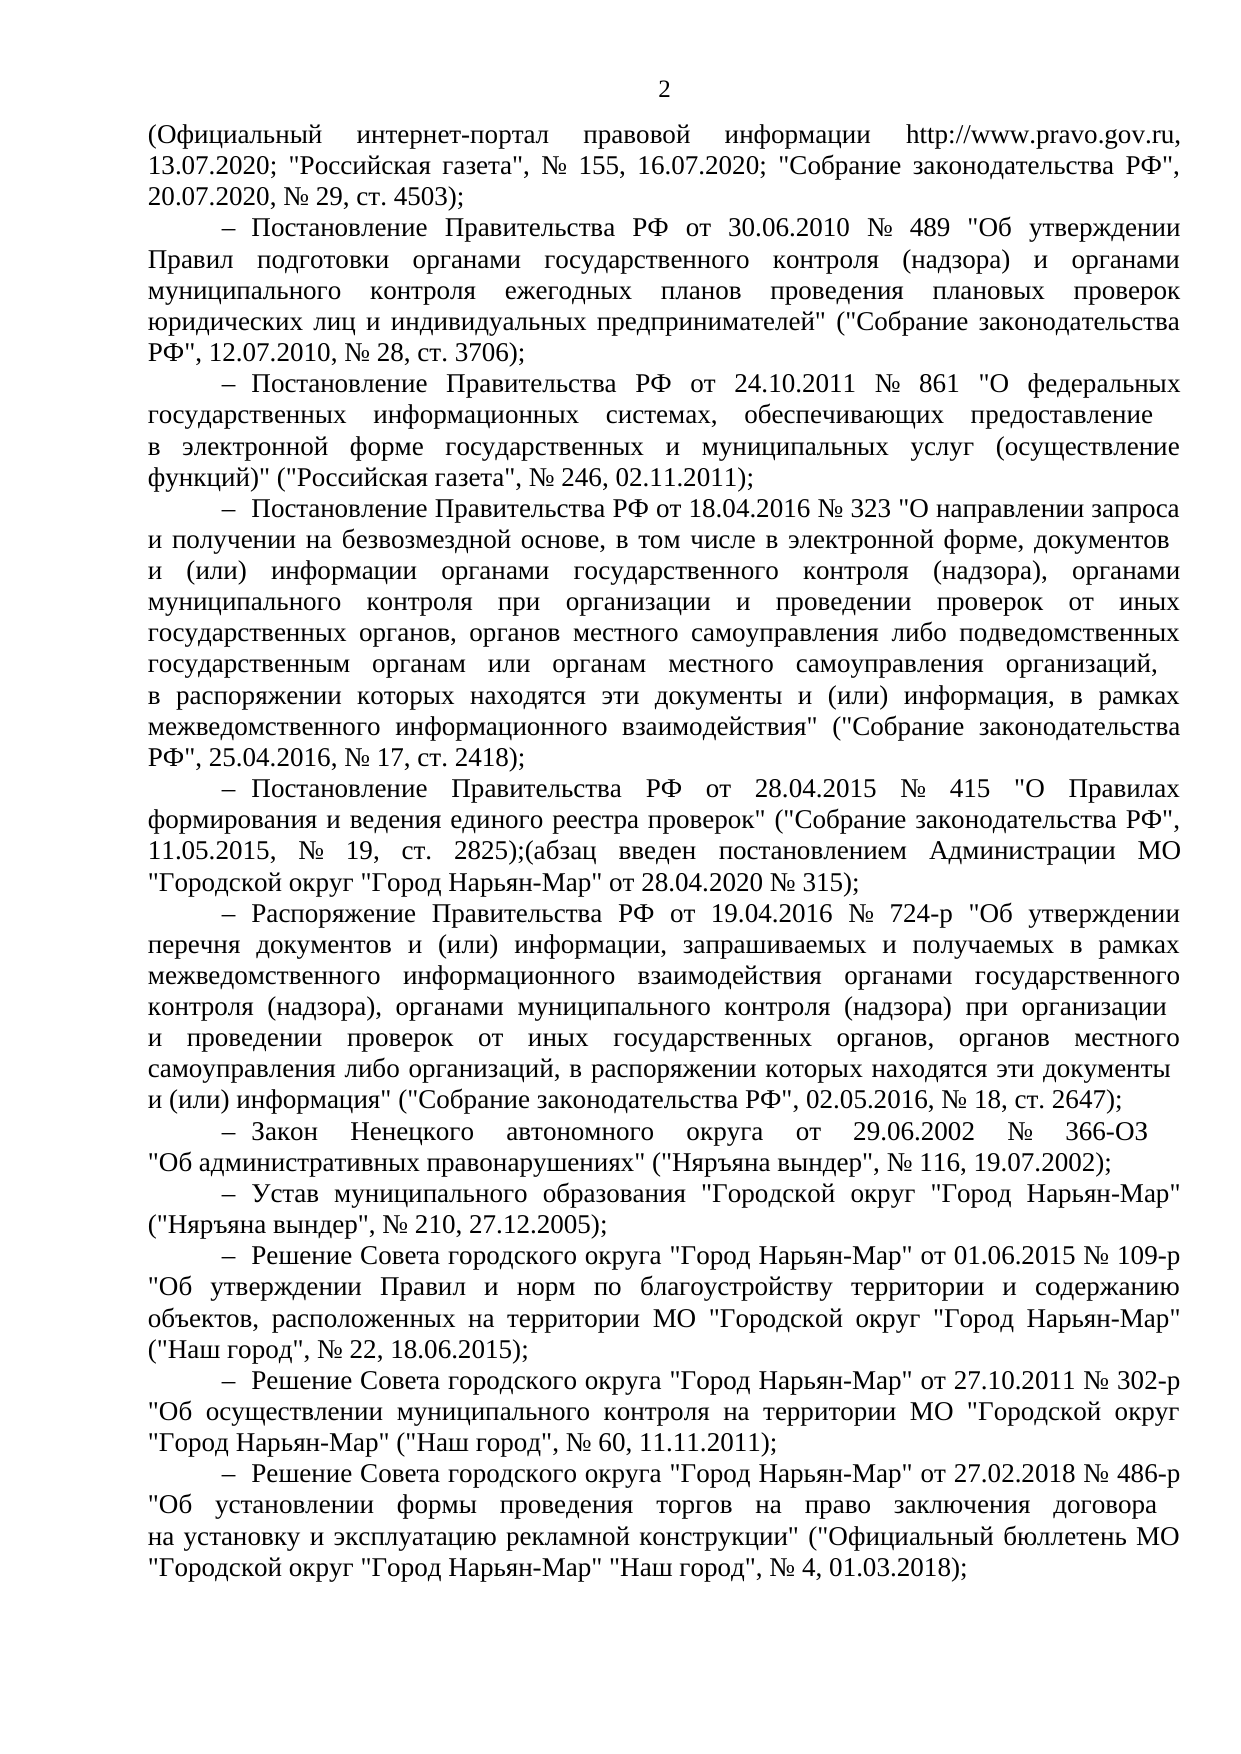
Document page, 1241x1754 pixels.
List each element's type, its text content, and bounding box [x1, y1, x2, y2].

text – Постановление Правительства РФ от 18.04.2016 № 323 "О направлении запроса и получении на безвозмездной основе, в том числе в электронной форме, документов и (или) информации органами государственного контроля (надзора), органами муниципального контроля при организации и проведении проверок от иных государственных органов, органов местного самоуправления либо подведомственных государственным органам или органам местного самоуправления организаций, в распоряжении которых находятся эти документы и (или) информация, в рамках межведомственного информационного взаимодействия" ("Собрание законодательства РФ", 25.04.2016, № 17, ст. 2418); [148, 492, 1181, 772]
text – Закон Ненецкого автономного округа от 29.06.2002 № 366-ОЗ "Об административных правонарушениях" ("Няръяна вындер", № 116, 19.07.2002); [148, 1115, 1181, 1177]
text – Решение Совета городского округа "Город Нарьян-Мар" от 27.10.2011 № 302-р "Об осуществлении муниципального контроля на территории МО "Городской округ "Город Нарьян-Мар" ("Наш город", № 60, 11.11.2011); [148, 1364, 1181, 1457]
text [148, 118, 1181, 212]
text – Решение Совета городского округа "Город Нарьян-Мар" от 27.02.2018 № 486-р "Об установлении формы проведения торгов на право заключения договора на установку и эксплуатацию рекламной конструкции" ("Официальный бюллетень МО "Городской округ "Город Нарьян-Мар" "Наш город", № 4, 01.03.2018); [148, 1457, 1181, 1582]
text – Решение Совета городского округа "Город Нарьян-Мар" от 01.06.2015 № 109-р "Об утверждении Правил и норм по благоустройству территории и содержанию объектов, расположенных на территории МО "Городской округ "Город Нарьян-Мар" ("Наш город", № 22, 18.06.2015); [148, 1239, 1181, 1364]
text – Постановление Правительства РФ от 28.04.2015 № 415 "О Правилах формирования и ведения единого реестра проверок" ("Собрание законодательства РФ", 11.05.2015, № 19, ст. 2825);(абзац введен постановлением Администрации МО "Городской округ "Город Нарьян-Мар" от 28.04.2020 № 315); [148, 772, 1181, 897]
text – Постановление Правительства РФ от 30.06.2010 № 489 "Об утверждении Правил подготовки органами государственного контроля (надзора) и органами муниципального контроля ежегодных планов проведения плановых проверок юридических лиц и индивидуальных предпринимателей" ("Собрание законодательства РФ", 12.07.2010, № 28, ст. 3706); [148, 212, 1181, 367]
text – Постановление Правительства РФ от 24.10.2011 № 861 "О федеральных государственных информационных системах, обеспечивающих предоставление в электронной форме государственных и муниципальных услуг (осуществление функций)" ("Российская газета", № 246, 02.11.2011); [148, 367, 1181, 492]
text – Распоряжение Правительства РФ от 19.04.2016 № 724-р "Об утверждении перечня документов и (или) информации, запрашиваемых и получаемых в рамках межведомственного информационного взаимодействия органами государственного контроля (надзора), органами муниципального контроля (надзора) при организации и проведении проверок от иных государственных органов, органов местного самоуправления либо организаций, в распоряжении которых находятся эти документы и (или) информация" ("Собрание законодательства РФ", 02.05.2016, № 18, ст. 2647); [148, 897, 1181, 1115]
text – Устав муниципального образования "Городской округ "Город Нарьян-Мар" ("Няръяна вындер", № 210, 27.12.2005); [148, 1177, 1181, 1239]
